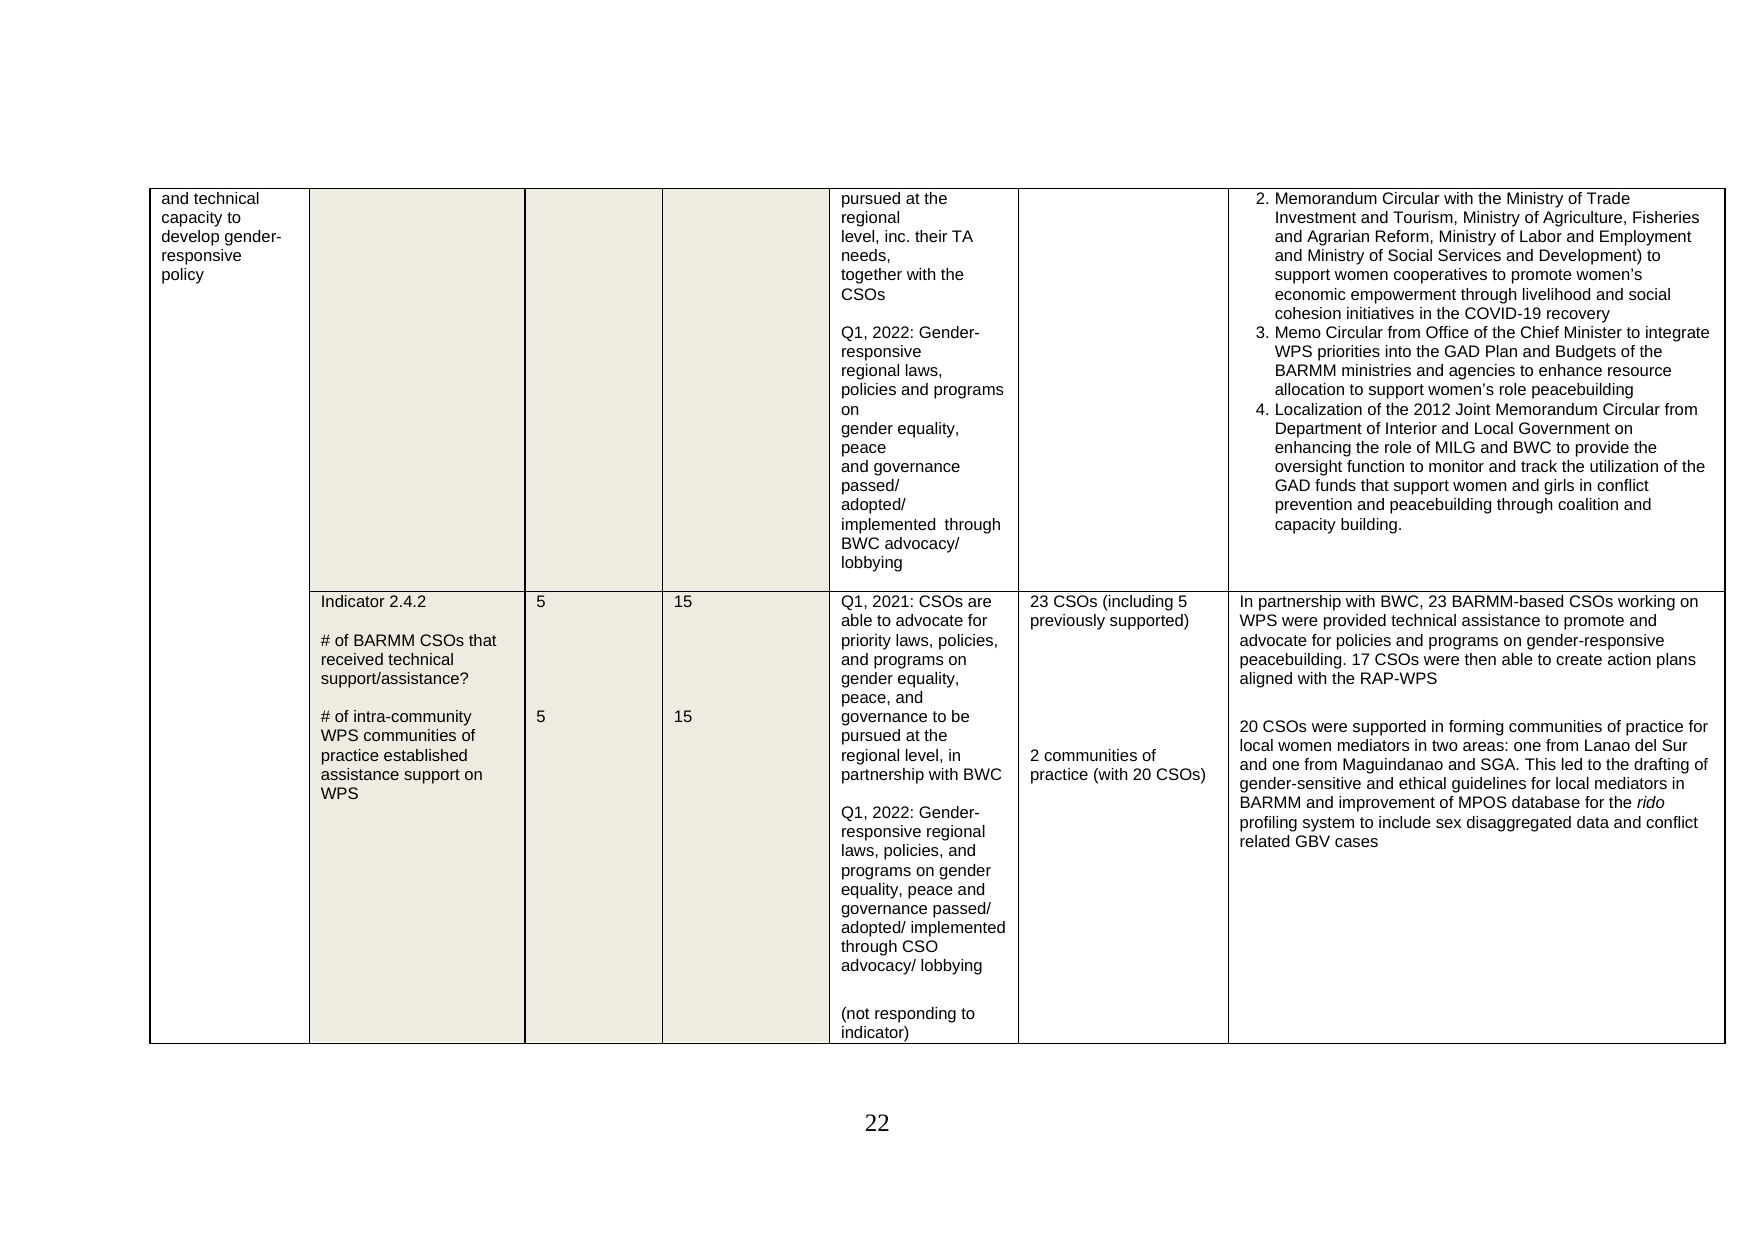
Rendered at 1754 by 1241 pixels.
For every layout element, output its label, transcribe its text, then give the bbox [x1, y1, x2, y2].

table_cell Indicator 2.4.2 # of BARMM CSOs that received technical support/assistance? # of intra-community WPS communities of practice established assistance support on WPS [310, 592, 524, 1042]
table_cell In partnership with BWC, 23 BARMM-based CSOs working on WPS were provided technical assistance to promote and advocate for policies and programs on gender-responsive peacebuilding. 17 CSOs were then able to create action plans aligned with the RAP-WPS 20 CSOs were supported in forming communities of practice for local women mediators in two areas: one from Lanao del Sur and one from Maguindanao and SGA. This led to the drafting of gender-sensitive and ethical guidelines for local mediators in BARMM and improvement of MPOS database for the rido profiling system to include sex disaggregated data and conflict related GBV cases [1229, 592, 1724, 1042]
table_cell 23 CSOs (including 5 previously supported) 2 communities of practice (with 20 CSOs) [1019, 592, 1228, 1042]
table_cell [1019, 189, 1228, 591]
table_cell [310, 189, 524, 591]
table_cell 15 15 [663, 592, 829, 1042]
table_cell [151, 189, 309, 1042]
table_cell 10 [663, 189, 829, 591]
table_cell 5 [526, 189, 662, 591]
table_cell 5 5 [526, 592, 662, 1042]
table_cell Q1, 2021: CSOs are able to advocate for priority laws, policies, and programs on gender equality, peace, and governance to be pursued at the regional level, in partnership with BWC Q1, 2022: Gender-responsive regional laws, policies, and programs on gender equality, peace and governance passed/ adopted/ implemented through CSO advocacy/ lobbying (not responding to indicator) [830, 592, 1018, 1042]
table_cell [1229, 189, 1724, 591]
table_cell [830, 189, 1018, 591]
